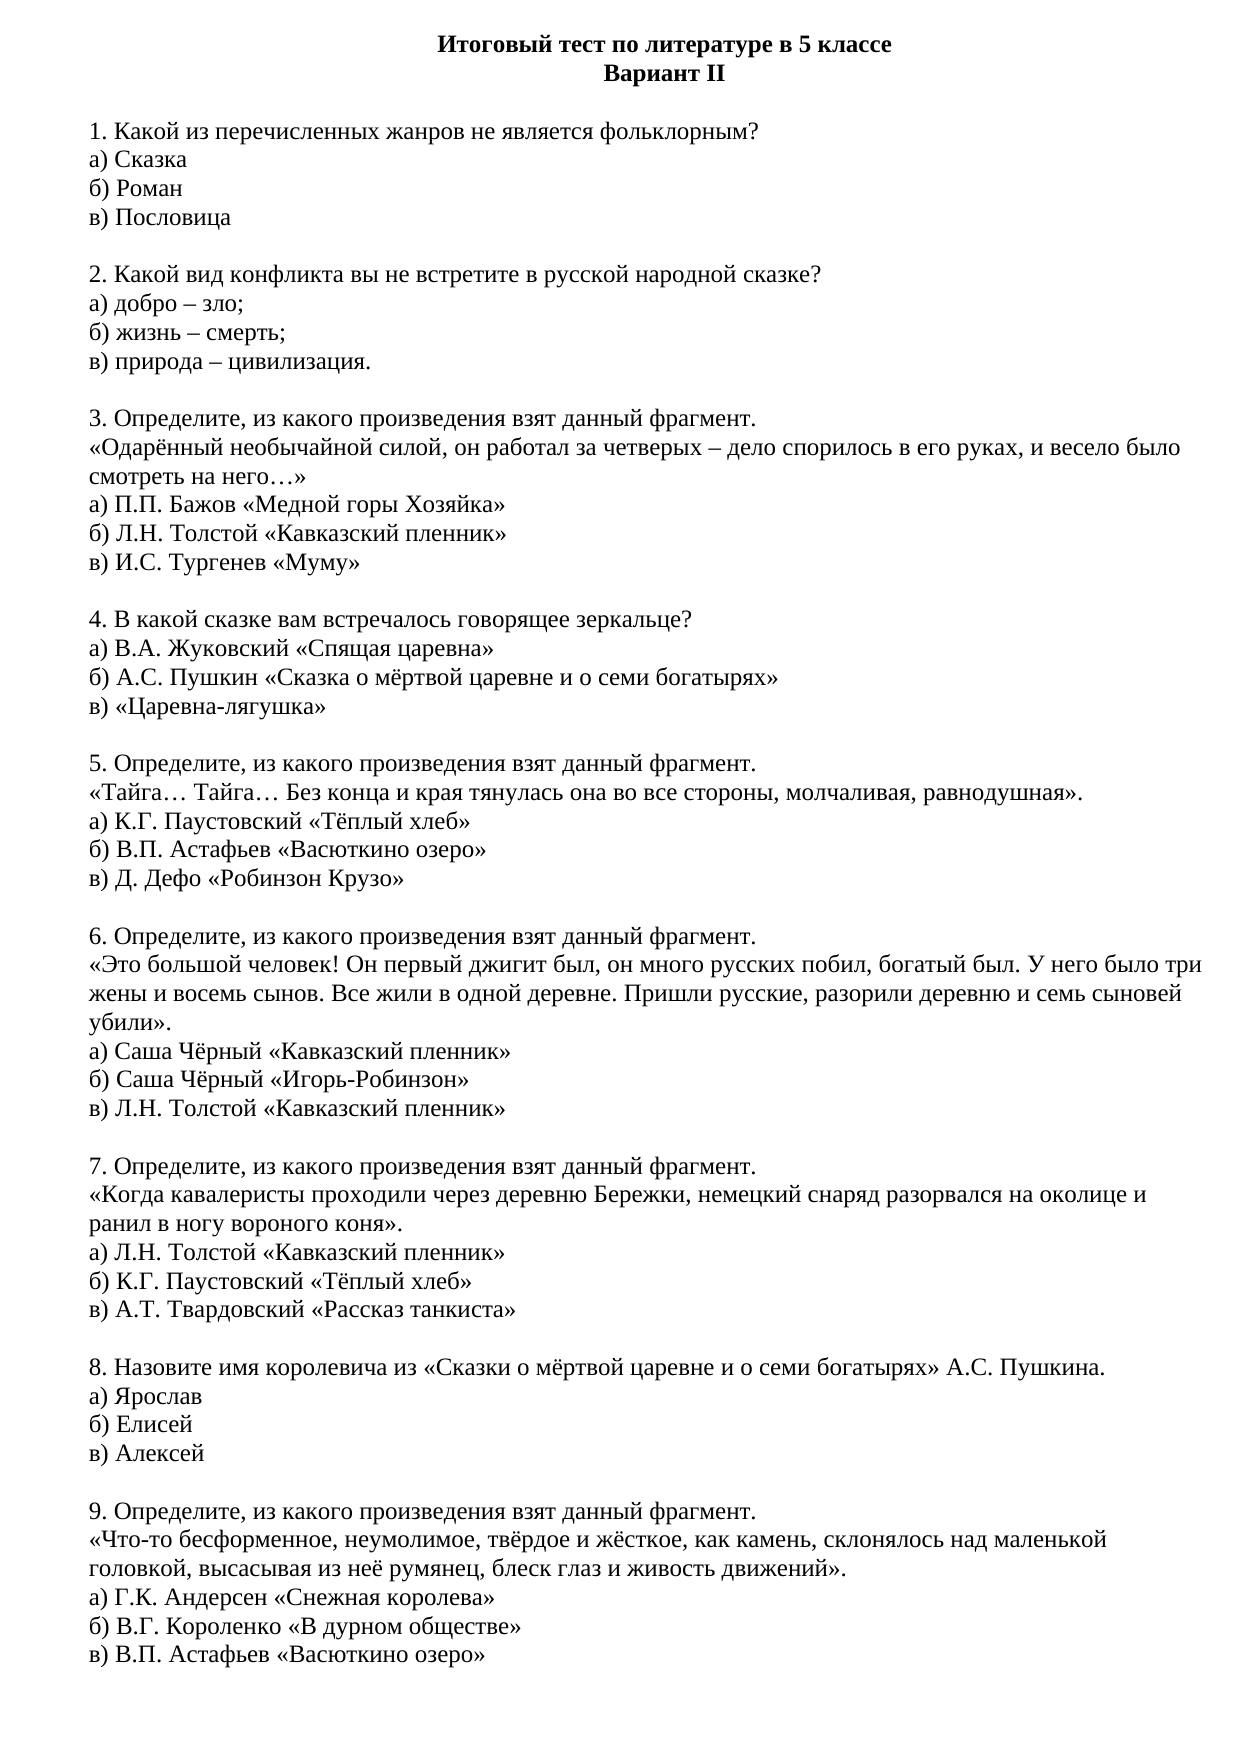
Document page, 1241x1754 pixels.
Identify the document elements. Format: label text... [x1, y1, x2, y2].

text а) Л.Н. Толстой «Кавказский пленник» [88, 1237, 1211, 1266]
text б) В.П. Астафьев «Васюткино озеро» [88, 834, 1211, 863]
text а) Саша Чёрный «Кавказский пленник» [88, 1036, 1211, 1064]
text в) Алексей [88, 1438, 1211, 1467]
text 3. Определите, из какого произведения взят данный фрагмент. [88, 403, 1211, 432]
text а) добро – зло; [88, 288, 1211, 317]
text в) А.Т. Твардовский «Рассказ танкиста» [88, 1294, 1211, 1323]
text б) Саша Чёрный «Игорь-Робинзон» [88, 1064, 1211, 1093]
text в) В.П. Астафьев «Васюткино озеро» [88, 1639, 1211, 1668]
text «Что-то бесформенное, неумолимое, твёрдое и жёсткое, как камень, склонялось над маленькой головкой, высасывая из неё румянец, блеск глаз и живость движений». [88, 1524, 1211, 1582]
text а) В.А. Жуковский «Спящая царевна» [88, 633, 1211, 662]
text а) Г.К. Андерсен «Снежная королева» [88, 1582, 1211, 1611]
text б) К.Г. Паустовский «Тёплый хлеб» [88, 1266, 1211, 1294]
text Вариант II [177, 58, 1152, 87]
text а) Ярослав [88, 1381, 1211, 1409]
text б) Роман [88, 173, 1211, 202]
text а) К.Г. Паустовский «Тёплый хлеб» [88, 806, 1211, 834]
text 8. Назовите имя королевича из «Сказки о мёртвой царевне и о семи богатырях» А.С. Пушкина. [88, 1352, 1211, 1381]
text 6. Определите, из какого произведения взят данный фрагмент. [88, 921, 1211, 949]
text в) И.С. Тургенев «Муму» [88, 547, 1211, 576]
text б) жизнь – смерть; [88, 317, 1211, 346]
text а) Сказка [88, 144, 1211, 173]
text 1. Какой из перечисленных жанров не является фольклорным? [88, 116, 1211, 144]
text в) Пословица [88, 202, 1211, 231]
text 9. Определите, из какого произведения взят данный фрагмент. [88, 1496, 1211, 1524]
text б) Л.Н. Толстой «Кавказский пленник» [88, 518, 1211, 547]
text а) П.П. Бажов «Медной горы Хозяйка» [88, 489, 1211, 518]
text «Тайга… Тайга… Без конца и края тянулась она во все стороны, молчаливая, равнодушная». [88, 777, 1211, 806]
text 5. Определите, из какого произведения взят данный фрагмент. [88, 748, 1211, 777]
text «Одарённый необычайной силой, он работал за четверых – дело спорилось в его руках, и весело было смотреть на него…» [88, 432, 1211, 489]
text 2. Какой вид конфликта вы не встретите в русской народной сказке? [88, 259, 1211, 288]
text б) В.Г. Короленко «В дурном обществе» [88, 1611, 1211, 1639]
text «Когда кавалеристы проходили через деревню Бережки, немецкий снаряд разорвался на околице и ранил в ногу вороного коня». [88, 1179, 1211, 1237]
text 7. Определите, из какого произведения взят данный фрагмент. [88, 1151, 1211, 1179]
text в) «Царевна-лягушка» [88, 691, 1211, 719]
text «Это большой человек! Он первый джигит был, он много русских побил, богатый был. У него было три жены и восемь сынов. Все жили в одной деревне. Пришли русские, разорили деревню и семь сыновей убили». [88, 949, 1211, 1036]
text б) А.С. Пушкин «Сказка о мёртвой царевне и о семи богатырях» [88, 662, 1211, 691]
text в) Л.Н. Толстой «Кавказский пленник» [88, 1093, 1211, 1122]
text в) природа – цивилизация. [88, 346, 1211, 374]
text б) Елисей [88, 1409, 1211, 1438]
text в) Д. Дефо «Робинзон Крузо» [88, 863, 1211, 892]
text 4. В какой сказке вам встречалось говорящее зеркальце? [88, 604, 1211, 633]
text Итоговый тест по литературе в 5 классе [177, 29, 1152, 58]
